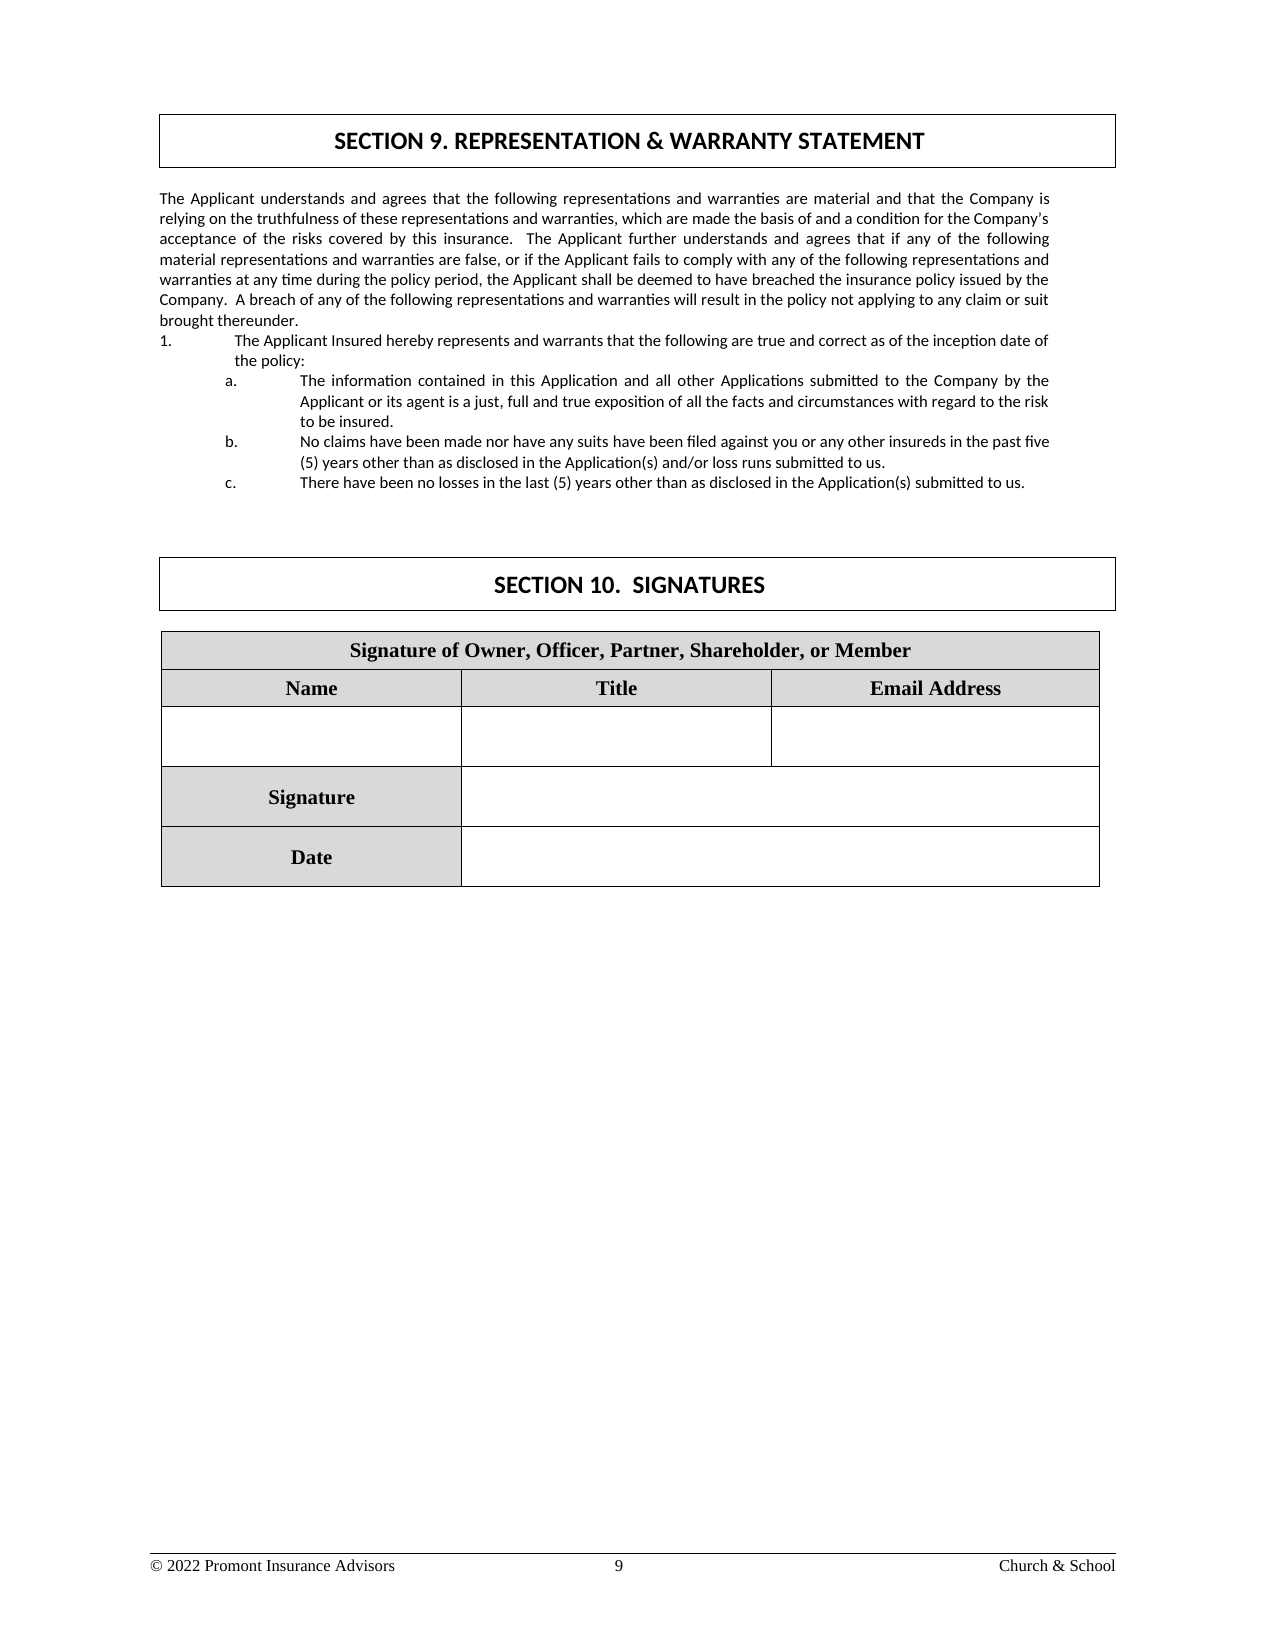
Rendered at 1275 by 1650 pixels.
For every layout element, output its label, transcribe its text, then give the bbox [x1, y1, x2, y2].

text a. The information contained in this Application and all other Applications submitted to the Company by the Applicant or its agent is a just, full and true exposition of all the facts and circumstances with regard to the risk to be insured. [225, 371, 1050, 432]
table_cell Email Address [772, 670, 1099, 706]
table_header SECTION 10. SIGNATURES [160, 558, 1115, 610]
table_cell [462, 707, 771, 766]
table_cell [462, 827, 1099, 886]
table_cell Signature [162, 767, 461, 826]
table_cell Date [162, 827, 461, 886]
table_header Signature of Owner, Officer, Partner, Shareholder, or Member [162, 632, 1099, 669]
text c. There have been no losses in the last (5) years other than as disclosed in the Application(s) submitted to us. [225, 472, 1162, 493]
table_cell Name [162, 670, 461, 706]
table_cell [462, 767, 1099, 826]
table_cell [772, 707, 1099, 766]
table_cell [162, 707, 461, 766]
text b. No claims have been made nor have any suits have been filed against you or any other insureds in the past five (5) years other than as disclosed in the Application(s) and/or loss runs submitted to us. [225, 432, 1050, 472]
table_cell Title [462, 670, 771, 706]
text The Applicant understands and agrees that the following representations and warranties are material and that the Company is relying on the truthfulness of these representations and warranties, which are made the basis of and a condition for the Company’s acceptance of the risks covered by this insurance. The Applicant further understands and agrees that if any of the following material representations and warranties are false, or if the Applicant fails to comply with any of the following representations and warranties at any time during the policy period, the Applicant shall be deemed to have breached the insurance policy issued by the Company. A breach of any of the following representations and warranties will result in the policy not applying to any claim or suit brought thereunder. [159, 188, 1050, 330]
text 1. The Applicant Insured hereby represents and warrants that the following are true and correct as of the inception date of the policy: [159, 330, 1050, 371]
table_header SECTION 9. REPRESENTATION & WARRANTY STATEMENT [160, 115, 1115, 167]
